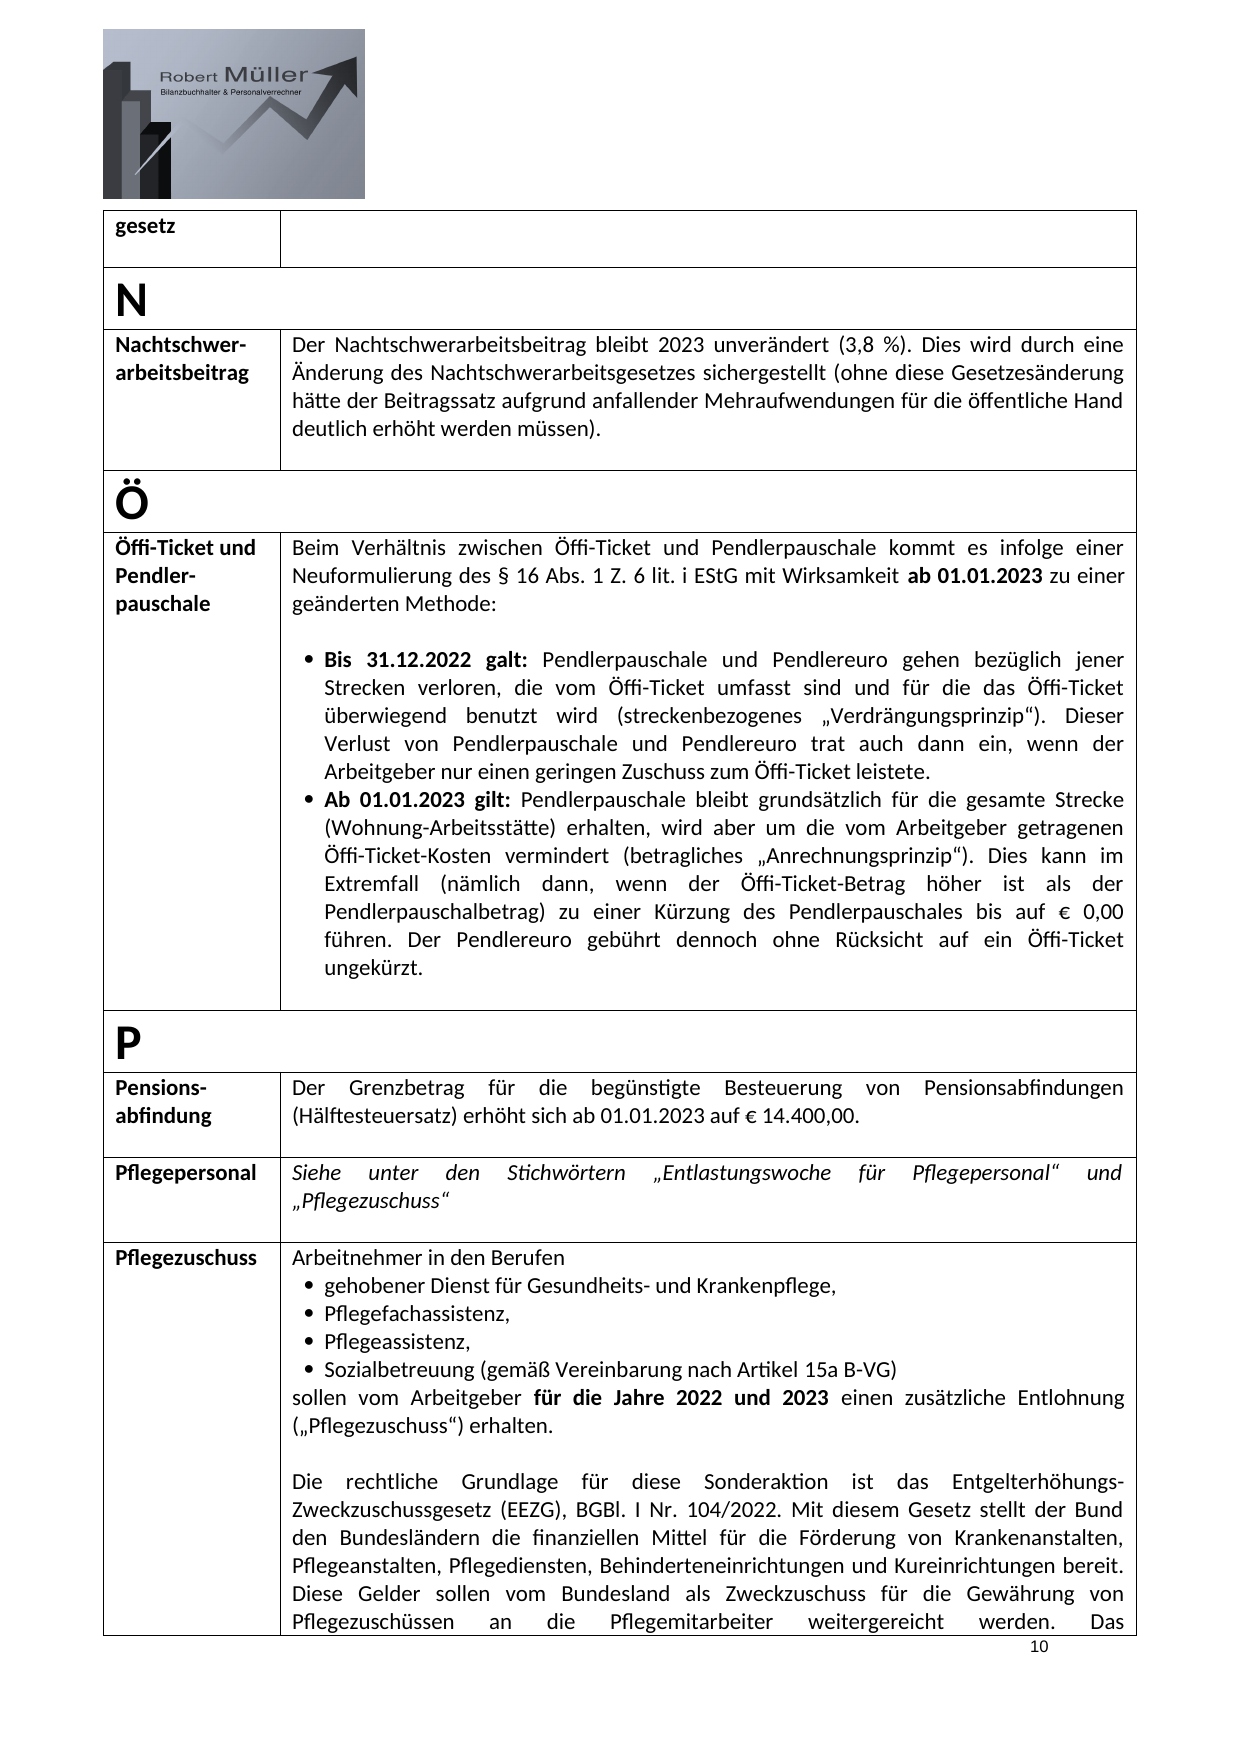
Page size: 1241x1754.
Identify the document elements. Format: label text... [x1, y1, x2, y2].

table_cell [281, 211, 1136, 267]
table_cell Pflegezuschuss [104, 1243, 280, 1635]
table_cell Nachtschwer-arbeitsbeitrag [104, 330, 280, 470]
table_cell N [104, 268, 1136, 329]
table_cell P [104, 1011, 1136, 1072]
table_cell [281, 1243, 1136, 1635]
table_cell Siehe unter den Stichwörtern „Entlastungswoche für Pflegepersonal“ und „Pflegezuschuss“ [281, 1158, 1136, 1242]
table_cell Der Grenzbetrag für die begünstigte Besteuerung von Pensionsabfindungen (Hälftesteuersatz) erhöht sich ab 01.01.2023 auf € 14.400,00. [281, 1073, 1136, 1157]
table_cell Pensions-abfindung [104, 1073, 280, 1157]
table_cell Der Nachtschwerarbeitsbeitrag bleibt 2023 unverändert (3,8 %). Dies wird durch eine Änderung des Nachtschwerarbeitsgesetzes sichergestellt (ohne diese Gesetzesänderung hätte der Beitragssatz aufgrund anfallender Mehraufwendungen für die öffentliche Hand deutlich erhöht werden müssen). [281, 330, 1136, 470]
table_cell Öffi-Ticket und Pendler-pauschale [104, 533, 280, 1009]
table_cell Beim Verhältnis zwischen Öffi-Ticket und Pendlerpauschale kommt es infolge einer Neuformulierung des § 16 Abs. 1 Z. 6 lit. i EStG mit Wirksamkeit ab 01.01.2023 zu einer geänderten Methode: Bis 31.12.2022 galt: Pendlerpauschale und Pendlereuro gehen bezüglich jener Strecken verloren, die vom Öffi-Ticket umfasst sind und für die das Öffi-Ticket überwiegend benutzt wird (streckenbezogenes „Verdrängungsprinzip“). Dieser Verlust von Pendlerpauschale und Pendlereuro trat auch dann ein, wenn der Arbeitgeber nur einen geringen Zuschuss zum Öffi-Ticket leistete. Ab 01.01.2023 gilt: Pendlerpauschale bleibt grundsätzlich für die gesamte Strecke (Wohnung-Arbeitsstätte) erhalten, wird aber um die vom Arbeitgeber getragenen Öffi-Ticket-Kosten vermindert (betragliches „Anrechnungsprinzip“). Dies kann im Extremfall (nämlich dann, wenn der Öffi-Ticket-Betrag höher ist als der Pendlerpauschalbetrag) zu einer Kürzung des Pendlerpauschales bis auf € 0,00 führen. Der Pendlereuro gebührt dennoch ohne Rücksicht auf ein Öffi-Ticket ungekürzt. [281, 533, 1136, 1009]
table_cell Pflegepersonal [104, 1158, 280, 1242]
table_cell Mutterschutz-gesetz [104, 211, 280, 267]
table_cell Ö [104, 471, 1136, 532]
